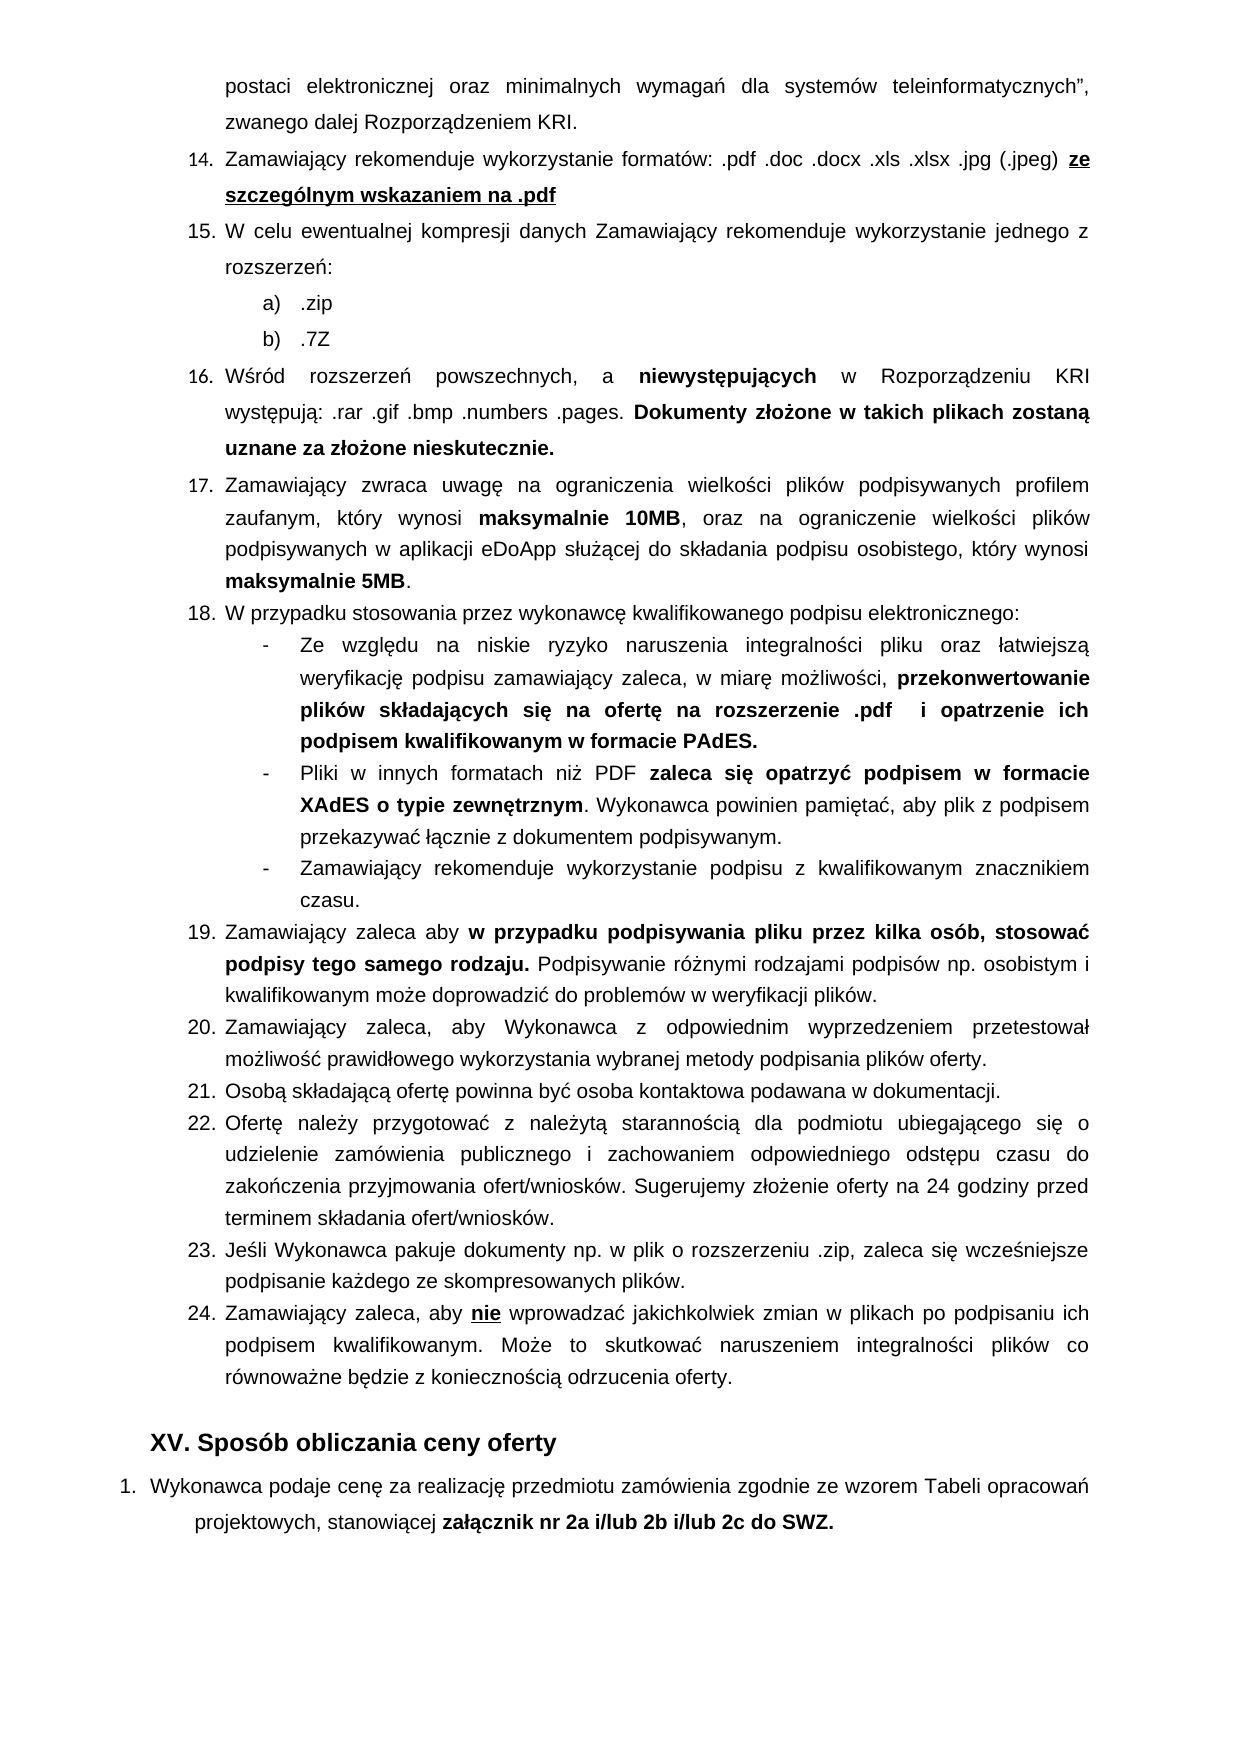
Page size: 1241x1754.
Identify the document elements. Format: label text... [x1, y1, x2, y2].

list .zip [262, 291, 1090, 315]
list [187, 74, 1090, 134]
list W przypadku stosowania przez wykonawcę kwalifikowanego podpisu elektronicznego: [187, 601, 1090, 624]
list Zamawiający rekomenduje wykorzystanie podpisu z kwalifikowanym znacznikiem czasu. [262, 856, 1090, 912]
list Zamawiający zwraca uwagę na ograniczenia wielkości plików podpisywanych profilem zaufanym, który wynosi maksymalnie 10MB, oraz na ograniczenie wielkości plików podpisywanych w aplikacji eDoApp służącej do składania podpisu osobistego, który wynosi maksymalnie 5MB. [187, 472, 1090, 593]
list Wykonawca podaje cenę za realizację przedmiotu zamówienia zgodnie ze wzorem Tabeli opracowań projektowych, stanowiącej załącznik nr 2a i/lub 2b i/lub 2c do SWZ. [119, 1474, 1090, 1533]
list Zamawiający zaleca, aby Wykonawca z odpowiednim wyprzedzeniem przetestował możliwość prawidłowego wykorzystania wybranej metody podpisania plików oferty. [187, 1015, 1090, 1071]
list Ze względu na niskie ryzyko naruszenia integralności pliku oraz łatwiejszą weryfikację podpisu zamawiający zaleca, w miarę możliwości, przekonwertowanie plików składających się na ofertę na rozszerzenie .pdf i opatrzenie ich podpisem kwalifikowanym w formacie PAdES. [262, 632, 1090, 753]
list Jeśli Wykonawca pakuje dokumenty np. w plik o rozszerzeniu .zip, zaleca się wcześniejsze podpisanie każdego ze skompresowanych plików. [187, 1237, 1090, 1293]
list W celu ewentualnej kompresji danych Zamawiający rekomenduje wykorzystanie jednego z rozszerzeń: [187, 219, 1090, 279]
list Zamawiający zaleca, aby nie wprowadzać jakichkolwiek zmian w plikach po podpisaniu ich podpisem kwalifikowanym. Może to skutkować naruszeniem integralności plików co równoważne będzie z koniecznością odrzucenia oferty. [187, 1301, 1090, 1388]
list Zamawiający rekomenduje wykorzystanie formatów: .pdf .doc .docx .xls .xlsx .jpg (.jpeg) ze szczególnym wskazaniem na .pdf [187, 146, 1090, 207]
list Zamawiający zaleca aby w przypadku podpisywania pliku przez kilka osób, stosować podpisy tego samego rodzaju. Podpisywanie różnymi rodzajami podpisów np. osobistym i kwalifikowanym może doprowadzić do problemów w weryfikacji plików. [187, 920, 1090, 1007]
list Pliki w innych formatach niż PDF zaleca się opatrzyć podpisem w formacie XAdES o typie zewnętrznym. Wykonawca powinien pamiętać, aby plik z podpisem przekazywać łącznie z dokumentem podpisywanym. [262, 761, 1090, 848]
list .7Z [262, 327, 1090, 351]
list Ofertę należy przygotować z należytą starannością dla podmiotu ubiegającego się o udzielenie zamówienia publicznego i zachowaniem odpowiedniego odstępu czasu do zakończenia przyjmowania ofert/wniosków. Sugerujemy złożenie oferty na 24 godziny przed terminem składania ofert/wniosków. [187, 1110, 1090, 1230]
subtitle XV. Sposób obliczania ceny oferty [150, 1428, 1090, 1457]
list Osobą składającą ofertę powinna być osoba kontaktowa podawana w dokumentacji. [187, 1079, 1090, 1103]
list Wśród rozszerzeń powszechnych, a niewystępujących w Rozporządzeniu KRI występują: .rar .gif .bmp .numbers .pages. Dokumenty złożone w takich plikach zostaną uznane za złożone nieskutecznie. [187, 363, 1090, 460]
